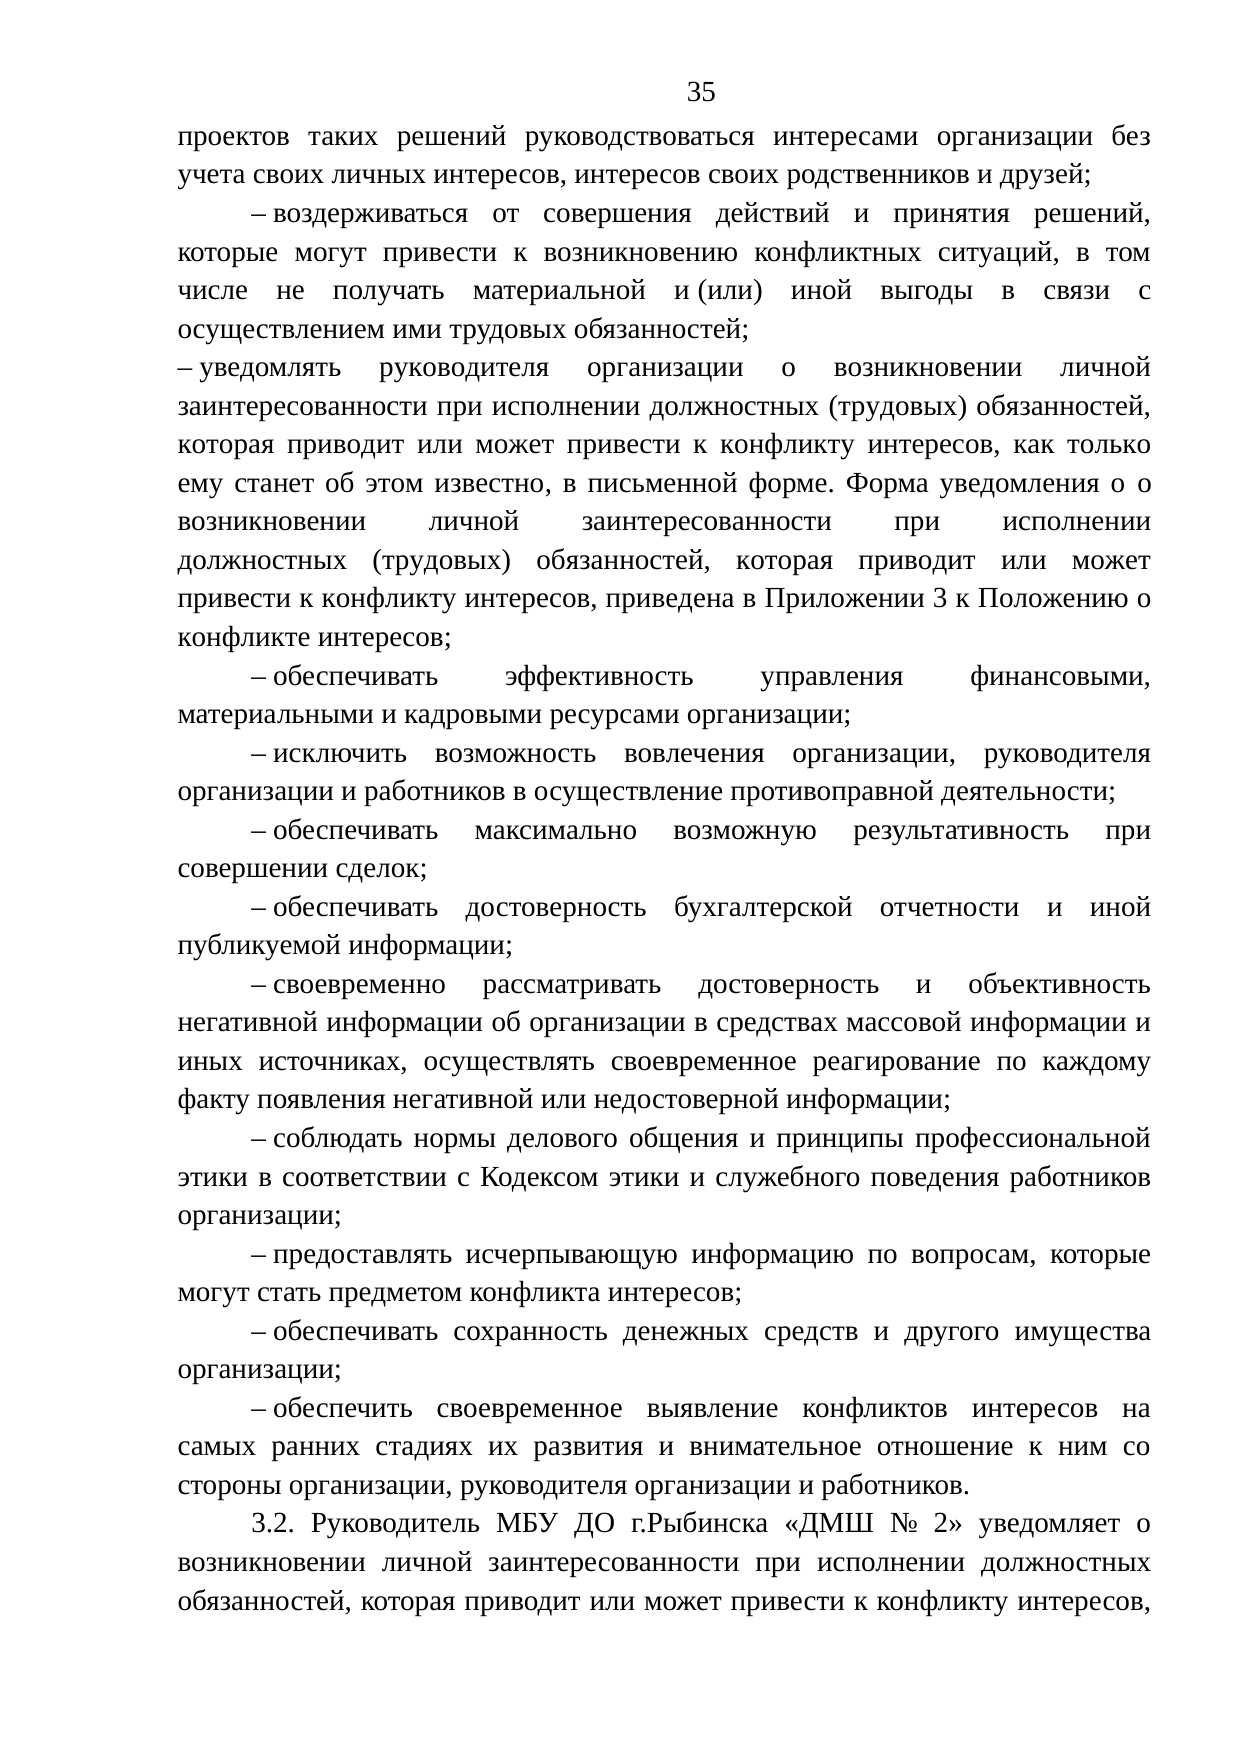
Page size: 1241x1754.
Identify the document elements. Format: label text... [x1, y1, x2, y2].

text – уведомлять руководителя организации о возникновении личной заинтересованности при исполнении должностных (трудовых) обязанностей, которая приводит или может привести к конфликту интересов, как только ему станет об этом известно, в письменной форме. Форма уведомления о о возникновении личной заинтересованности при исполнении должностных (трудовых) обязанностей, которая приводит или может привести к конфликту интересов, приведена в Приложении 3 к Положению о конфликте интересов; [177, 349, 1152, 653]
text – обеспечить своевременное выявление конфликтов интересов на самых ранних стадиях их развития и внимательное отношение к ним со стороны организации, руководителя организации и работников. [177, 1390, 1152, 1501]
text – обеспечивать достоверность бухгалтерской отчетности и иной публикуемой информации; [177, 889, 1152, 961]
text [177, 1506, 1152, 1616]
text – обеспечивать сохранность денежных средств и другого имущества организации; [177, 1313, 1152, 1385]
text – соблюдать нормы делового общения и принципы профессиональной этики в соответствии с Кодексом этики и служебного поведения работников организации; [177, 1120, 1152, 1231]
text – исключить возможность вовлечения организации, руководителя организации и работников в осуществление противоправной деятельности; [177, 735, 1152, 807]
text – предоставлять исчерпывающую информацию по вопросам, которые могут стать предметом конфликта интересов; [177, 1236, 1152, 1308]
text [177, 118, 1152, 190]
text – обеспечивать эффективность управления финансовыми, материальными и кадровыми ресурсами организации; [177, 658, 1152, 730]
text – воздерживаться от совершения действий и принятия решений, которые могут привести к возникновению конфликтных ситуаций, в том числе не получать материальной и (или) иной выгоды в связи с осуществлением ими трудовых обязанностей; [177, 195, 1152, 344]
text – обеспечивать максимально возможную результативность при совершении сделок; [177, 812, 1152, 884]
text – своевременно рассматривать достоверность и объективность негативной информации об организации в средствах массовой информации и иных источниках, осуществлять своевременное реагирование по каждому факту появления негативной или недостоверной информации; [177, 966, 1152, 1115]
